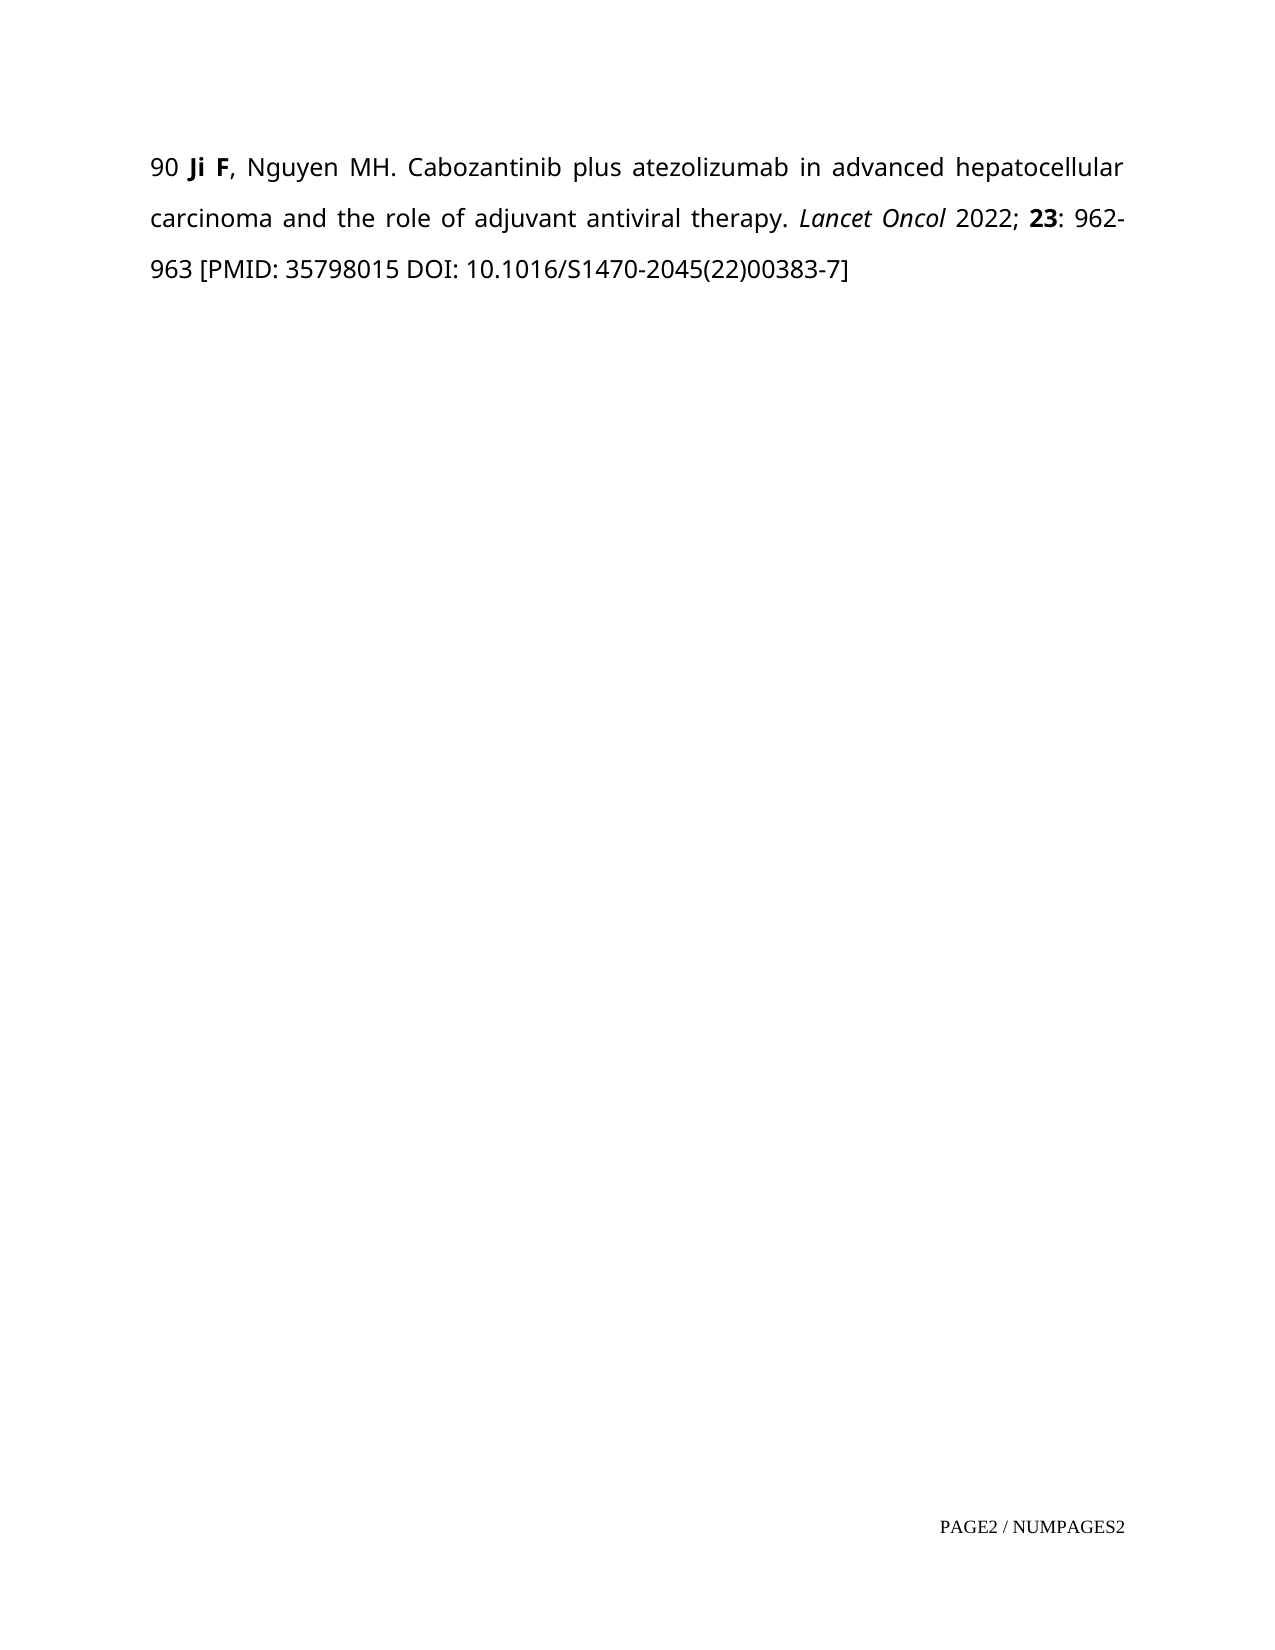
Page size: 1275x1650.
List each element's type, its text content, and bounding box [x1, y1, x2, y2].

text 90 Ji F, Nguyen MH. Cabozantinib plus atezolizumab in advanced hepatocellular carcinoma and the role of adjuvant antiviral therapy. Lancet Oncol 2022; 23: 962-963 [PMID: 35798015 DOI: 10.1016/S1470-2045(22)00383-7] [150, 150, 1125, 286]
